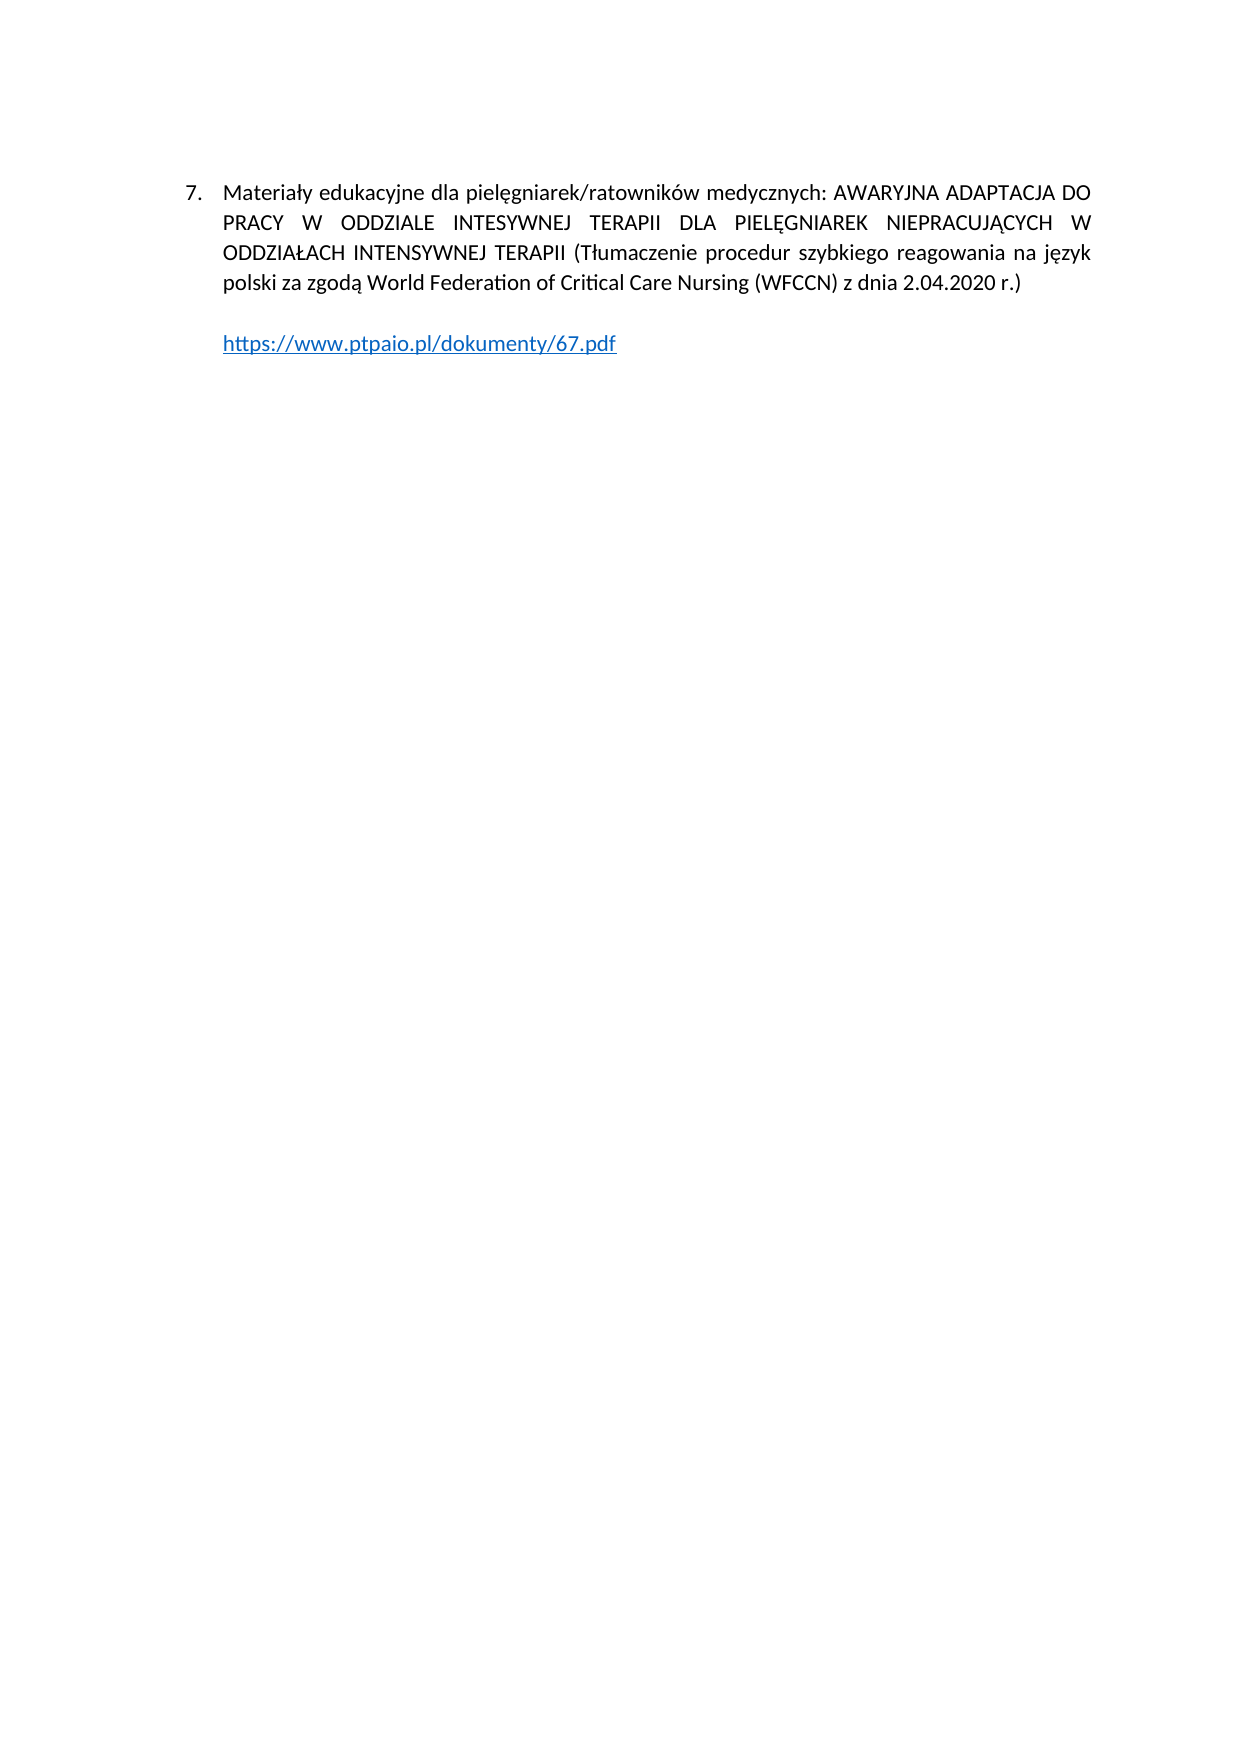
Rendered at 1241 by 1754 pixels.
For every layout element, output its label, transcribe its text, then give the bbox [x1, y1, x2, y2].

list Materiały edukacyjne dla pielęgniarek/ratowników medycznych: AWARYJNA ADAPTACJA DO PRACY W ODDZIALE INTESYWNEJ TERAPII DLA PIELĘGNIAREK NIEPRACUJĄCYCH W ODDZIAŁACH INTENSYWNEJ TERAPII (Tłumaczenie procedur szybkiego reagowania na język polski za zgodą World Federation of Critical Care Nursing (WFCCN) z dnia 2.04.2020 r.) [185, 178, 1093, 296]
list https://www.ptpaio.pl/dokumenty/67.pdf [223, 329, 1093, 357]
